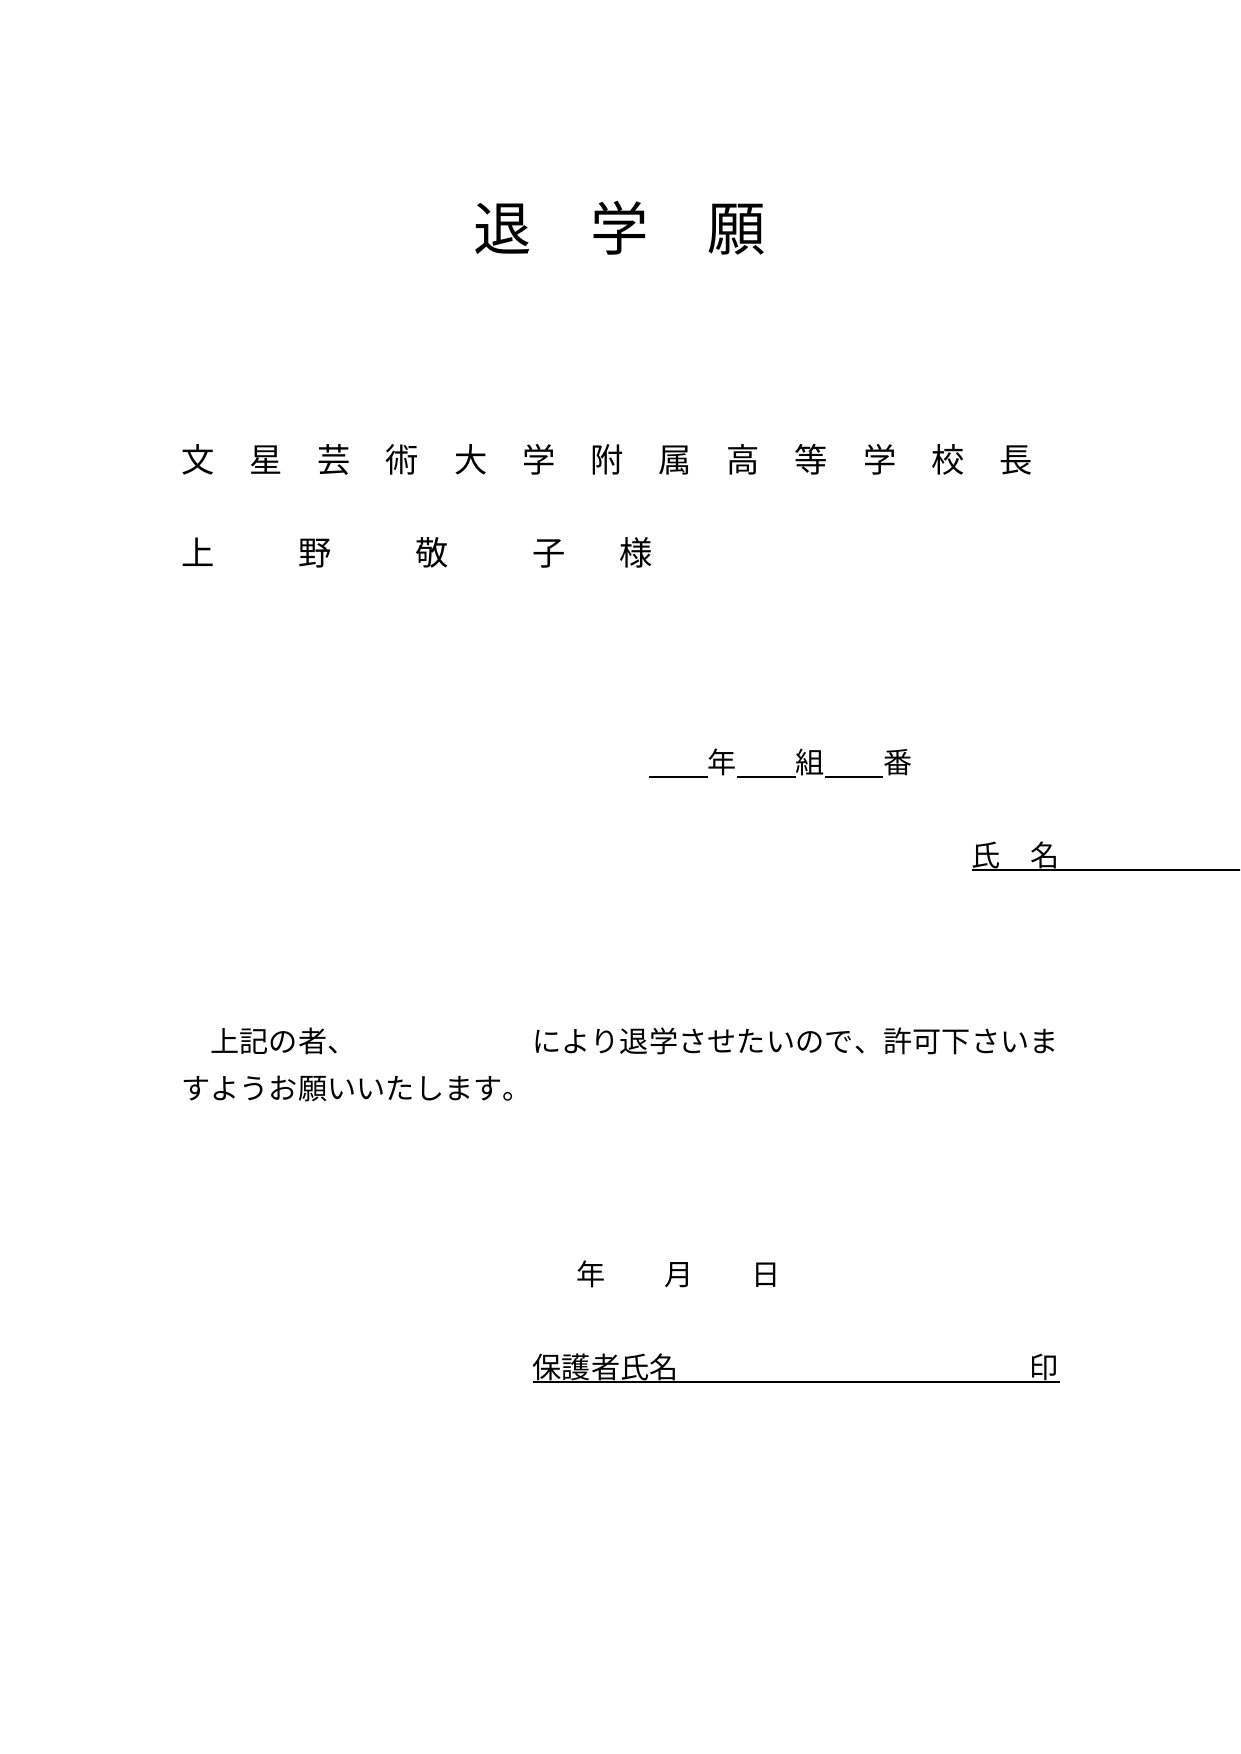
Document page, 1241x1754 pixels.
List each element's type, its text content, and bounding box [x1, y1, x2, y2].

text 保護者氏名 印 [181, 1343, 1059, 1389]
text 文星芸術大学附属高等学校長 上 野 敬 子 様 [181, 411, 1059, 598]
text 年 組 番 [181, 737, 912, 784]
text 氏 名 [181, 830, 1059, 877]
text 年 月 日 [181, 1249, 1059, 1296]
text 退 学 願 [181, 178, 1059, 272]
text 上記の者、 により退学させたいので、許可下さいますようお願いいたします。 [181, 1017, 1059, 1110]
